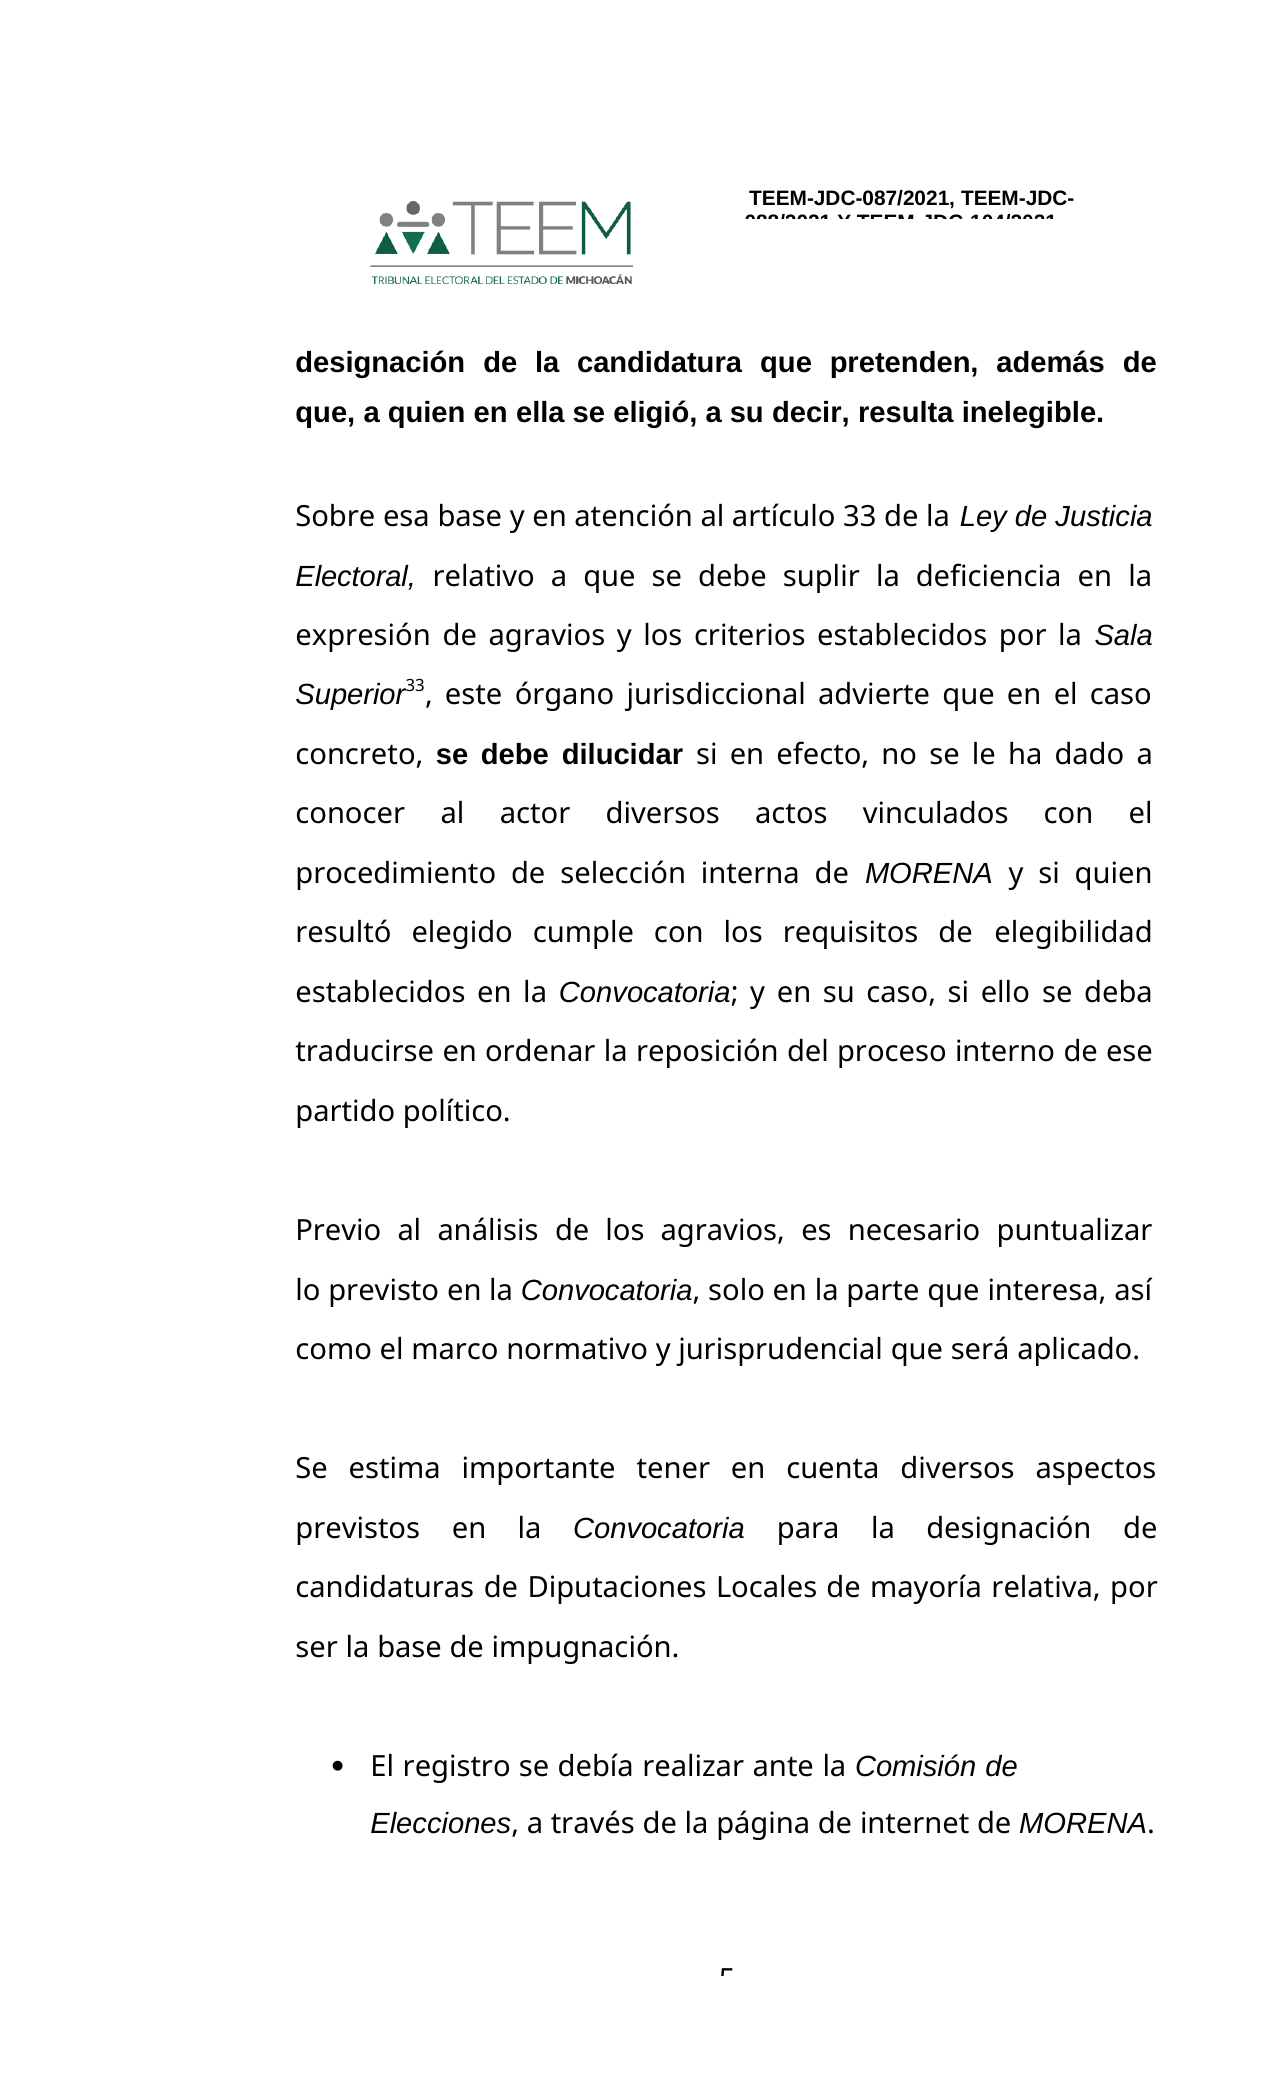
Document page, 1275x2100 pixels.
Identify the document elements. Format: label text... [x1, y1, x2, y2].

text Se estima importante tener en cuenta diversos aspectos previstos en la Convocatoria para la designación de candidaturas de Diputaciones Locales de mayoría relativa, por ser la base de impugnación. [295, 1447, 1157, 1666]
text Previo al análisis de los agravios, es necesario puntualizar lo previsto en la Convocatoria, solo en la parte que interesa, así como el marco normativo y jurisprudencial que será aplicado. [295, 1209, 1152, 1368]
list El registro se debía realizar ante la Comisión de Elecciones, a través de la página de internet de MORENA. [333, 1745, 1157, 1842]
picture [370, 201, 633, 284]
subtitle designación de la candidatura que pretenden, además de que, a quien en ella se eligió, a su decir, resulta inelegible. [295, 345, 1157, 428]
text Sobre esa base y en atención al artículo 33 de la Ley de Justicia Electoral, relativo a que se debe suplir la deficiencia en la expresión de agravios y los criterios establecidos por la Sala Superior33, este órgano jurisdiccional advierte que en el caso concreto, se debe dilucidar si en efecto, no se le ha dado a conocer al actor diversos actos vinculados con el procedimiento de selección interna de MORENA y si quien resultó elegido cumple con los requisitos de elegibilidad establecidos en la Convocatoria; y en su caso, si ello se deba traducirse en ordenar la reposición del proceso interno de ese partido político. [295, 495, 1153, 1130]
